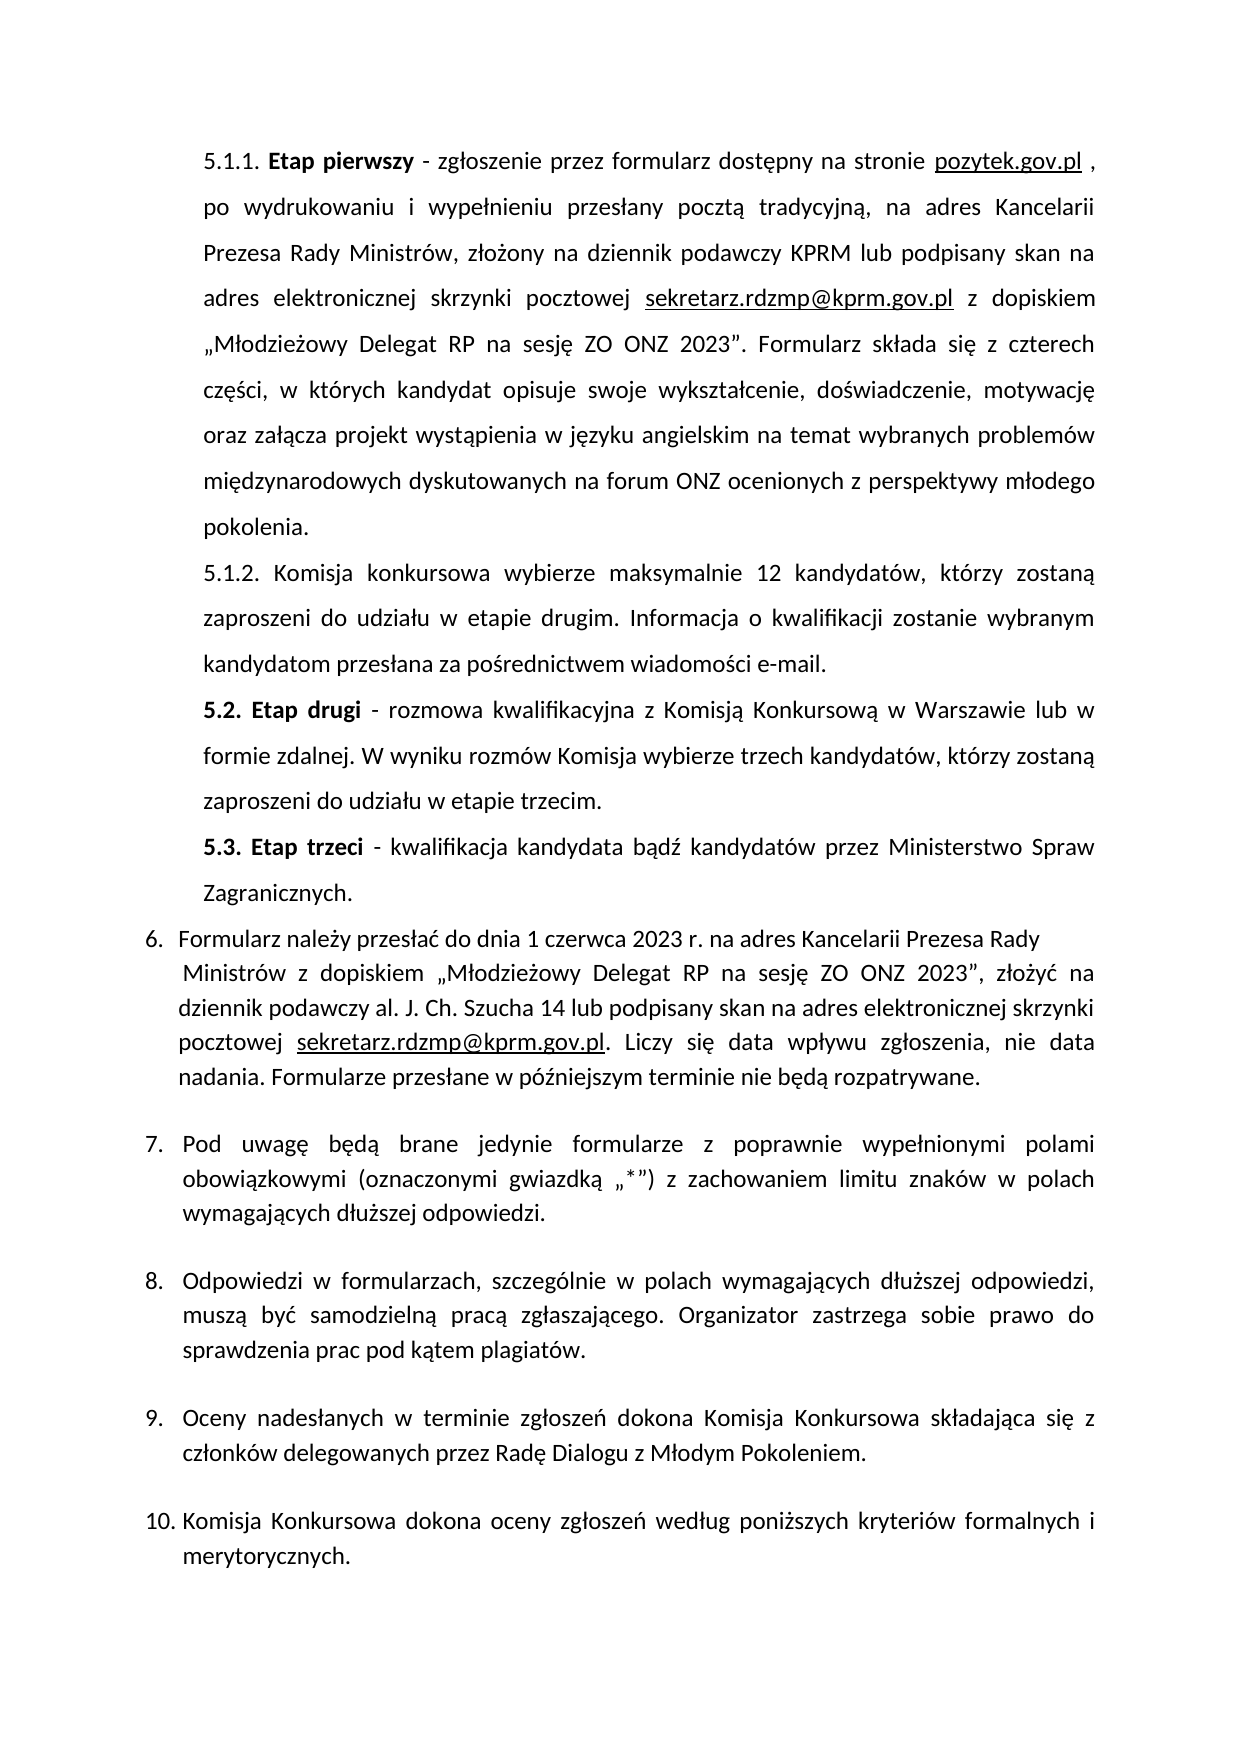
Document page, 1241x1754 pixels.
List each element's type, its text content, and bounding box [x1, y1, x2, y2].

list Pod uwagę będą brane jedynie formularze z poprawnie wypełnionymi polami obowiązkowymi (oznaczonymi gwiazdką „*”) z zachowaniem limitu znaków w polach wymagających dłuższej odpowiedzi. [145, 1128, 1096, 1228]
list Komisja Konkursowa dokona oceny zgłoszeń według poniższych kryteriów formalnych i merytorycznych. [145, 1505, 1096, 1570]
list Formularz należy przesłać do dnia 1 czerwca 2023 r. na adres Kancelarii Prezesa Rady [145, 923, 1096, 953]
text Ministrów z dopiskiem „Młodzieżowy Delegat RP na sesję ZO ONZ 2023”, złożyć na dziennik podawczy al. J. Ch. Szucha 14 lub podpisany skan na adres elektronicznej skrzynki pocztowej sekretarz.rdzmp@kprm.gov.pl. Liczy się data wpływu zgłoszenia, nie data nadania. Formularze przesłane w późniejszym terminie nie będą rozpatrywane. [178, 957, 1096, 1091]
list 5.1.1. Etap pierwszy - zgłoszenie przez formularz dostępny na stronie pozytek.gov.pl , po wydrukowaniu i wypełnieniu przesłany pocztą tradycyjną, na adres Kancelarii Prezesa Rady Ministrów, złożony na dziennik podawczy KPRM lub podpisany skan na adres elektronicznej skrzynki pocztowej sekretarz.rdzmp@kprm.gov.pl z dopiskiem „Młodzieżowy Delegat RP na sesję ZO ONZ 2023”. Formularz składa się z czterech części, w których kandydat opisuje swoje wykształcenie, doświadczenie, motywację oraz załącza projekt wystąpienia w języku angielskim na temat wybranych problemów międzynarodowych dyskutowanych na forum ONZ ocenionych z perspektywy młodego pokolenia. [203, 145, 1096, 542]
list 5.1.2. Komisja konkursowa wybierze maksymalnie 12 kandydatów, którzy zostaną zaproszeni do udziału w etapie drugim. Informacja o kwalifikacji zostanie wybranym kandydatom przesłana za pośrednictwem wiadomości e-mail. [203, 557, 1096, 679]
list Odpowiedzi w formularzach, szczególnie w polach wymagających dłuższej odpowiedzi, muszą być samodzielną pracą zgłaszającego. Organizator zastrzega sobie prawo do sprawdzenia prac pod kątem plagiatów. [145, 1265, 1096, 1365]
list 5.2. Etap drugi - rozmowa kwalifikacyjna z Komisją Konkursową w Warszawie lub w formie zdalnej. W wyniku rozmów Komisja wybierze trzech kandydatów, którzy zostaną zaproszeni do udziału w etapie trzecim. [203, 694, 1096, 816]
list 5.3. Etap trzeci - kwalifikacja kandydata bądź kandydatów przez Ministerstwo Spraw Zagranicznych. [203, 831, 1096, 907]
list Oceny nadesłanych w terminie zgłoszeń dokona Komisja Konkursowa składająca się z członków delegowanych przez Radę Dialogu z Młodym Pokoleniem. [145, 1402, 1096, 1467]
